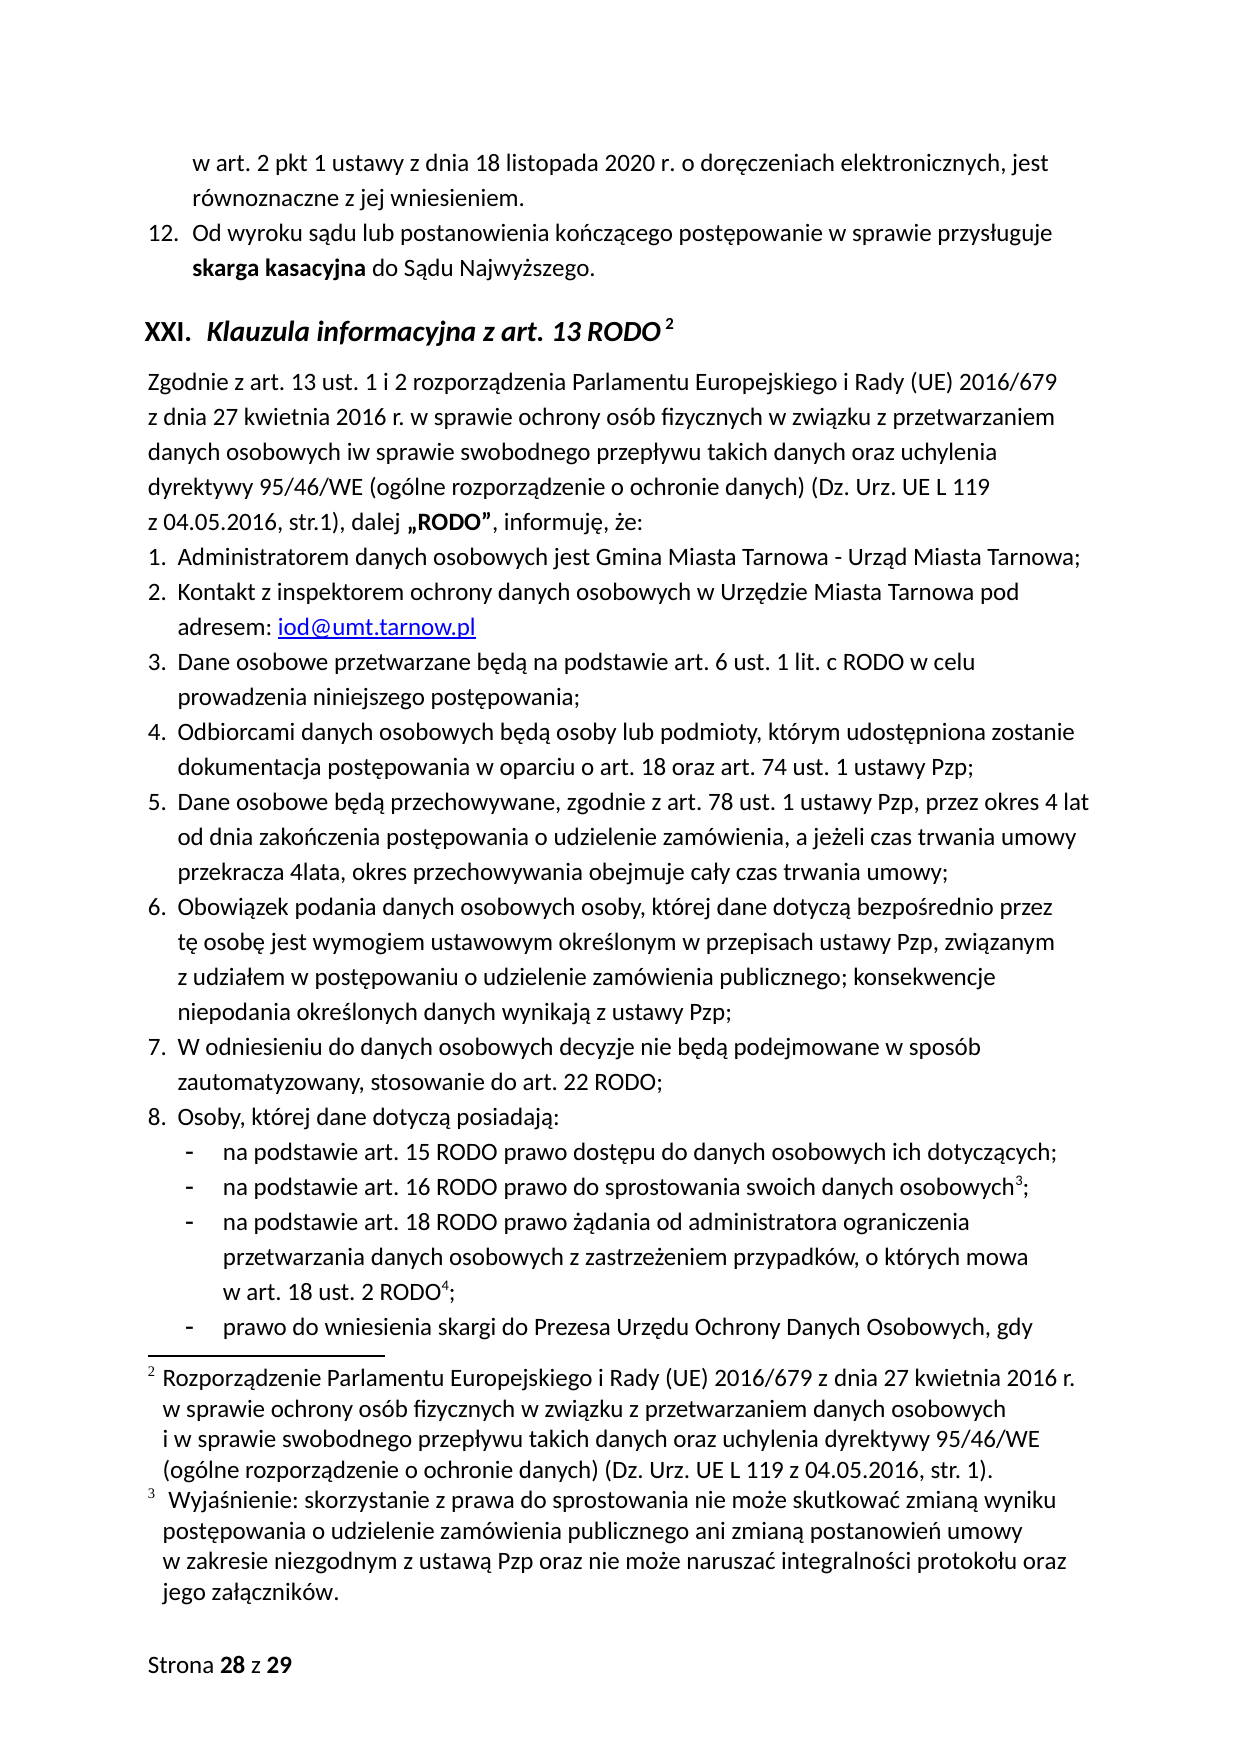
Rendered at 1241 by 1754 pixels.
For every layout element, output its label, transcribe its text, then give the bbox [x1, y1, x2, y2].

text Zgodnie z art. 13 ust. 1 i 2 rozporządzenia Parlamentu Europejskiego i Rady (UE) 2016/679 z dnia 27 kwietnia 2016 r. w sprawie ochrony osób fizycznych w związku z przetwarzaniem danych osobowych iw sprawie swobodnego przepływu takich danych oraz uchylenia dyrektywy 95/46/WE (ogólne rozporządzenie o ochronie danych) (Dz. Urz. UE L 119 z 04.05.2016, str.1), dalej „RODO”, informuję, że: [148, 366, 1093, 537]
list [148, 148, 1090, 213]
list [185, 1311, 1093, 1342]
list Odbiorcami danych osobowych będą osoby lub podmioty, którym udostępniona zostanie dokumentacja postępowania w oparciu o art. 18 oraz art. 74 ust. 1 ustawy Pzp; [148, 716, 1093, 782]
list W odniesieniu do danych osobowych decyzje nie będą podejmowane w sposób zautomatyzowany, stosowanie do art. 22 RODO; [148, 1031, 1093, 1097]
list na podstawie art. 15 RODO prawo dostępu do danych osobowych ich dotyczących; [185, 1136, 1093, 1167]
list Kontakt z inspektorem ochrony danych osobowych w Urzędzie Miasta Tarnowa pod adresem: iod@umt.tarnow.pl [148, 576, 1093, 642]
list Administratorem danych osobowych jest Gmina Miasta Tarnowa - Urząd Miasta Tarnowa; [148, 541, 1093, 572]
subtitle Klauzula informacyjna z art. 13 RODO [192, 313, 1093, 348]
list na podstawie art. 18 RODO prawo żądania od administratora ograniczenia przetwarzania danych osobowych z zastrzeżeniem przypadków, o których mowa w art. 18 ust. 2 RODO; [185, 1206, 1093, 1307]
list Osoby, której dane dotyczą posiadają: [148, 1101, 1093, 1132]
list Obowiązek podania danych osobowych osoby, której dane dotyczą bezpośrednio przez tę osobę jest wymogiem ustawowym określonym w przepisach ustawy Pzp, związanym z udziałem w postępowaniu o udzielenie zamówienia publicznego; konsekwencje niepodania określonych danych wynikają z ustawy Pzp; [148, 891, 1093, 1027]
list na podstawie art. 16 RODO prawo do sprostowania swoich danych osobowych; [185, 1171, 1093, 1202]
list Od wyroku sądu lub postanowienia kończącego postępowanie w sprawie przysługuje skarga kasacyjna do Sądu Najwyższego. [148, 218, 1090, 283]
list Dane osobowe będą przechowywane, zgodnie z art. 78 ust. 1 ustawy Pzp, przez okres 4 lat od dnia zakończenia postępowania o udzielenie zamówienia, a jeżeli czas trwania umowy przekracza 4lata, okres przechowywania obejmuje cały czas trwania umowy; [148, 786, 1093, 887]
list Dane osobowe przetwarzane będą na podstawie art. 6 ust. 1 lit. c RODO w celu prowadzenia niniejszego postępowania; [148, 646, 1093, 712]
